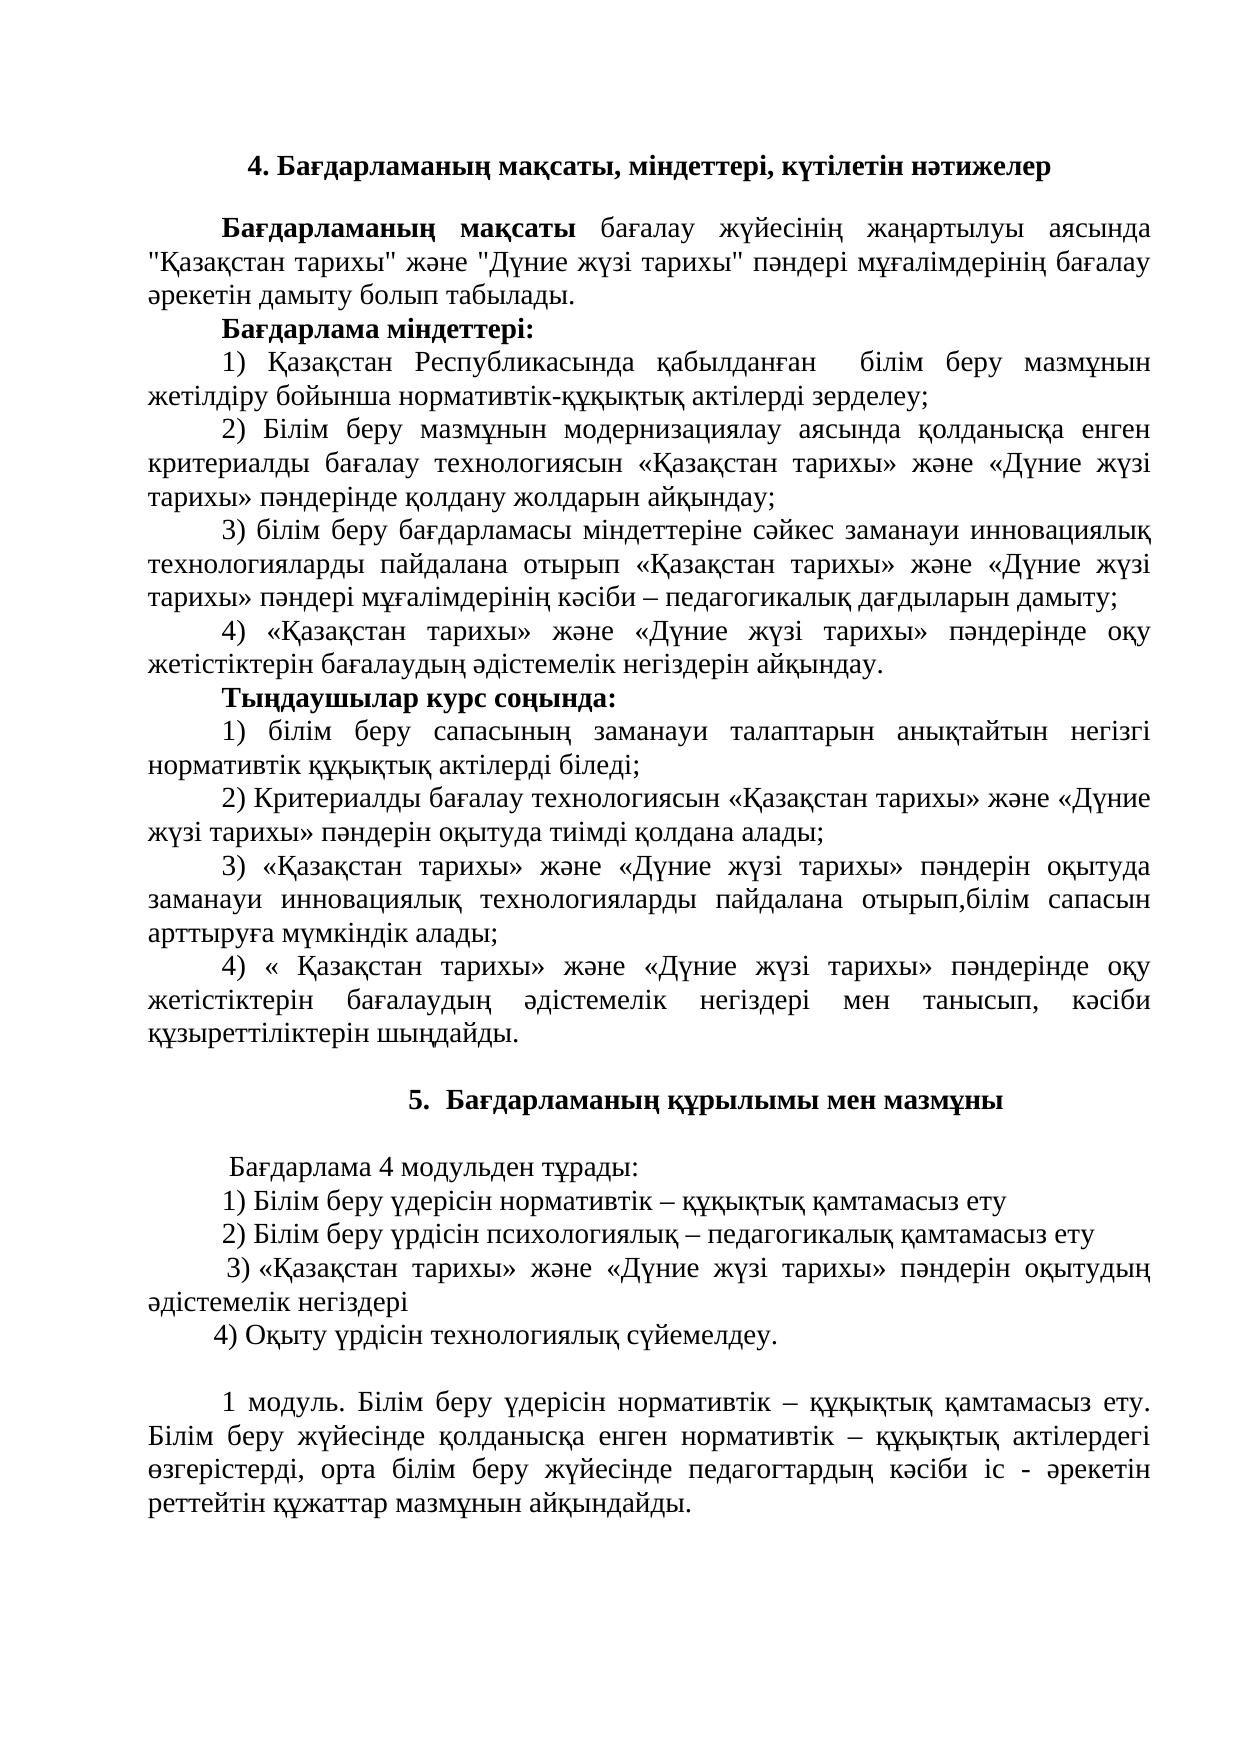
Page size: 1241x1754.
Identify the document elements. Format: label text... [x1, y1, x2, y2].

text 4) Оқыту үрдісін технологиялық сүйемелдеу. [148, 1317, 1152, 1351]
text Тыңдаушылар курс соңында: [148, 680, 1152, 713]
text 1) Қазақстан Республикасында қабылданған білім беру мазмұнын жетілдіру бойынша нормативтік-құқықтық актілерді зерделеу; [148, 344, 1152, 412]
text 2) Білім беру үрдісін психологиялық – педагогикалық қамтамасыз ету [148, 1217, 1152, 1250]
text Бағдарламаның мақсаты бағалау жүйесінің жаңартылуы аясында "Қазақстан тарихы" және "Дүние жүзі тарихы" пәндері мұғалімдерінің бағалау әрекетін дамыту болып табылады. [148, 210, 1152, 311]
text Бағдарлама 4 модульден тұрады: [148, 1149, 1152, 1183]
text 2) Білім беру мазмұнын модернизациялау аясында қолданысқа енген критериалды бағалау технологиясын «Қазақстан тарихы» және «Дүние жүзі тарихы» пәндерінде қолдану жолдарын айқындау; [148, 412, 1152, 512]
text Бағдарлама міндеттері: [148, 311, 1152, 344]
text 4) « Қазақстан тарихы» және «Дүние жүзі тарихы» пәндерінде оқу жетістіктерін бағалаудың әдістемелік негіздері мен танысып, кәсіби құзыреттіліктерін шыңдайды. [148, 948, 1152, 1049]
text 1 модуль. Білім беру үдерісін нормативтік – құқықтық қамтамасыз ету. Білім беру жүйесінде қолданысқа енген нормативтік – құқықтық актілердегі өзгерістерді, орта білім беру жүйесінде педагогтардың кәсіби іс - әрекетін реттейтін құжаттар мазмұнын айқындайды. [148, 1384, 1152, 1518]
text 3) «Қазақстан тарихы» және «Дүние жүзі тарихы» пәндерін оқытудың әдістемелік негіздері [148, 1250, 1152, 1317]
text 1) Білім беру үдерісін нормативтік – құқықтық қамтамасыз ету [148, 1183, 1152, 1217]
text 4. Бағдарламаның мақсаты, міндеттері, күтілетін нәтижелер [148, 148, 1152, 181]
text 2) Критериалды бағалау технологиясын «Қазақстан тарихы» және «Дүние жүзі тарихы» пәндерін оқытуда тиімді қолдана алады; [148, 781, 1152, 848]
text 3) білім беру бағдарламасы міндеттеріне сәйкес заманауи инновациялық технологияларды пайдалана отырып «Қазақстан тарихы» және «Дүние жүзі тарихы» пәндері мұғалімдерінің кәсіби – педагогикалық дағдыларын дамыту; [148, 512, 1152, 613]
text 1) білім беру сапасының заманауи талаптарын анықтайтын негізгі нормативтік құқықтық актілерді біледі; [148, 713, 1152, 781]
text 4) «Қазақстан тарихы» және «Дүние жүзі тарихы» пәндерінде оқу жетістіктерін бағалаудың әдістемелік негіздерін айқындау. [148, 613, 1152, 680]
list Бағдарламаның құрылымы мен мазмұны [260, 1082, 1152, 1116]
text 3) «Қазақстан тарихы» және «Дүние жүзі тарихы» пәндерін оқытуда заманауи инновациялық технологияларды пайдалана отырып,білім сапасын арттыруға мүмкіндік алады; [148, 848, 1152, 948]
